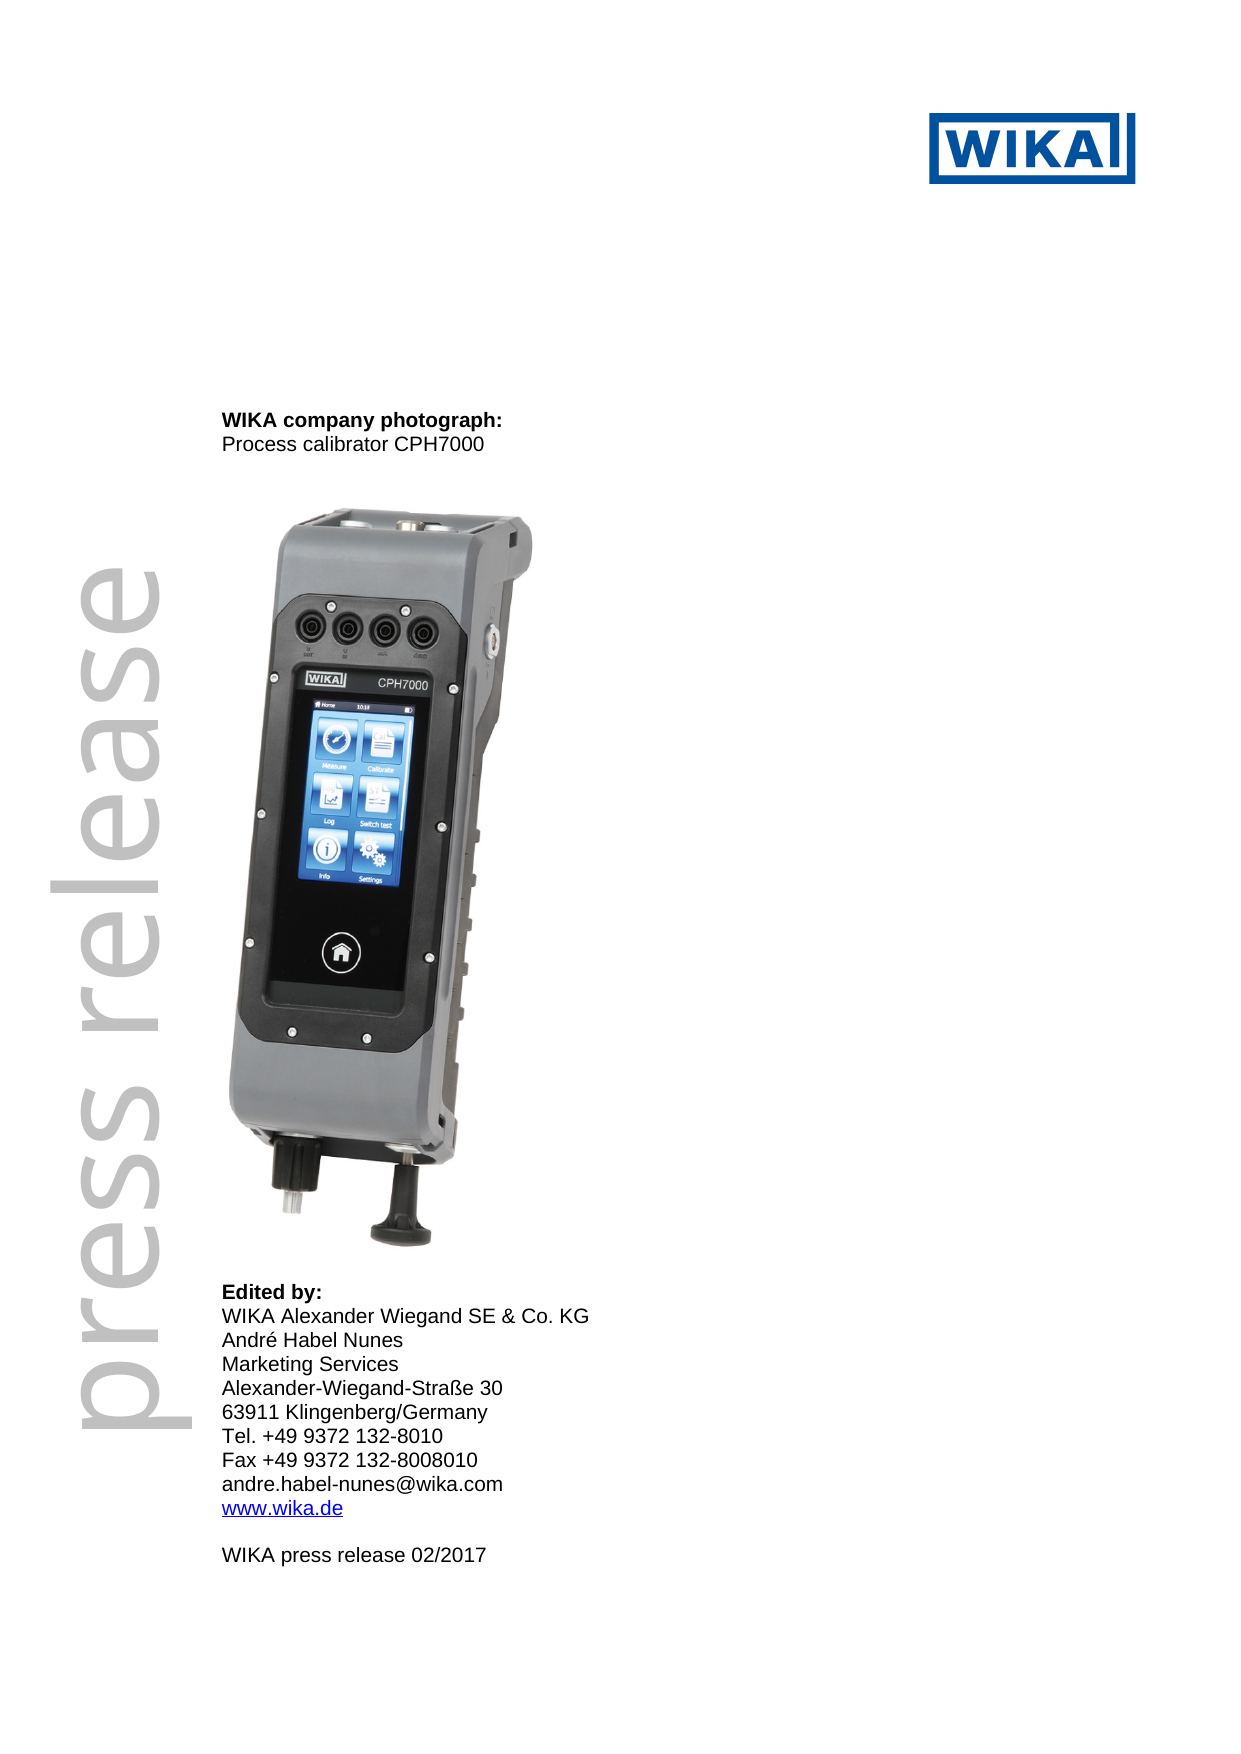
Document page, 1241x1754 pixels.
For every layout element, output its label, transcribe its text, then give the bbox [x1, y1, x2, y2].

text Edited by: [222, 1280, 930, 1304]
text Process calibrator CPH7000 [222, 432, 930, 456]
text WIKA company photograph: [222, 408, 930, 432]
text WIKA press release 02/2017 [222, 1543, 930, 1567]
text Marketing Services [222, 1352, 930, 1376]
text www.wika.de [222, 1495, 930, 1519]
text andre.habel-nunes@wika.com [222, 1471, 930, 1495]
text André Habel Nunes [222, 1328, 930, 1352]
text 63911 Klingenberg/Germany [222, 1399, 930, 1423]
picture [221, 503, 542, 1256]
text Alexander-Wiegand-Straße 30 [222, 1376, 930, 1399]
text Tel. +49 9372 132-8010 [222, 1423, 930, 1447]
text WIKA Alexander Wiegand SE & Co. KG [222, 1304, 930, 1328]
picture [929, 113, 1136, 184]
text Fax +49 9372 132-8008010 [222, 1447, 930, 1471]
